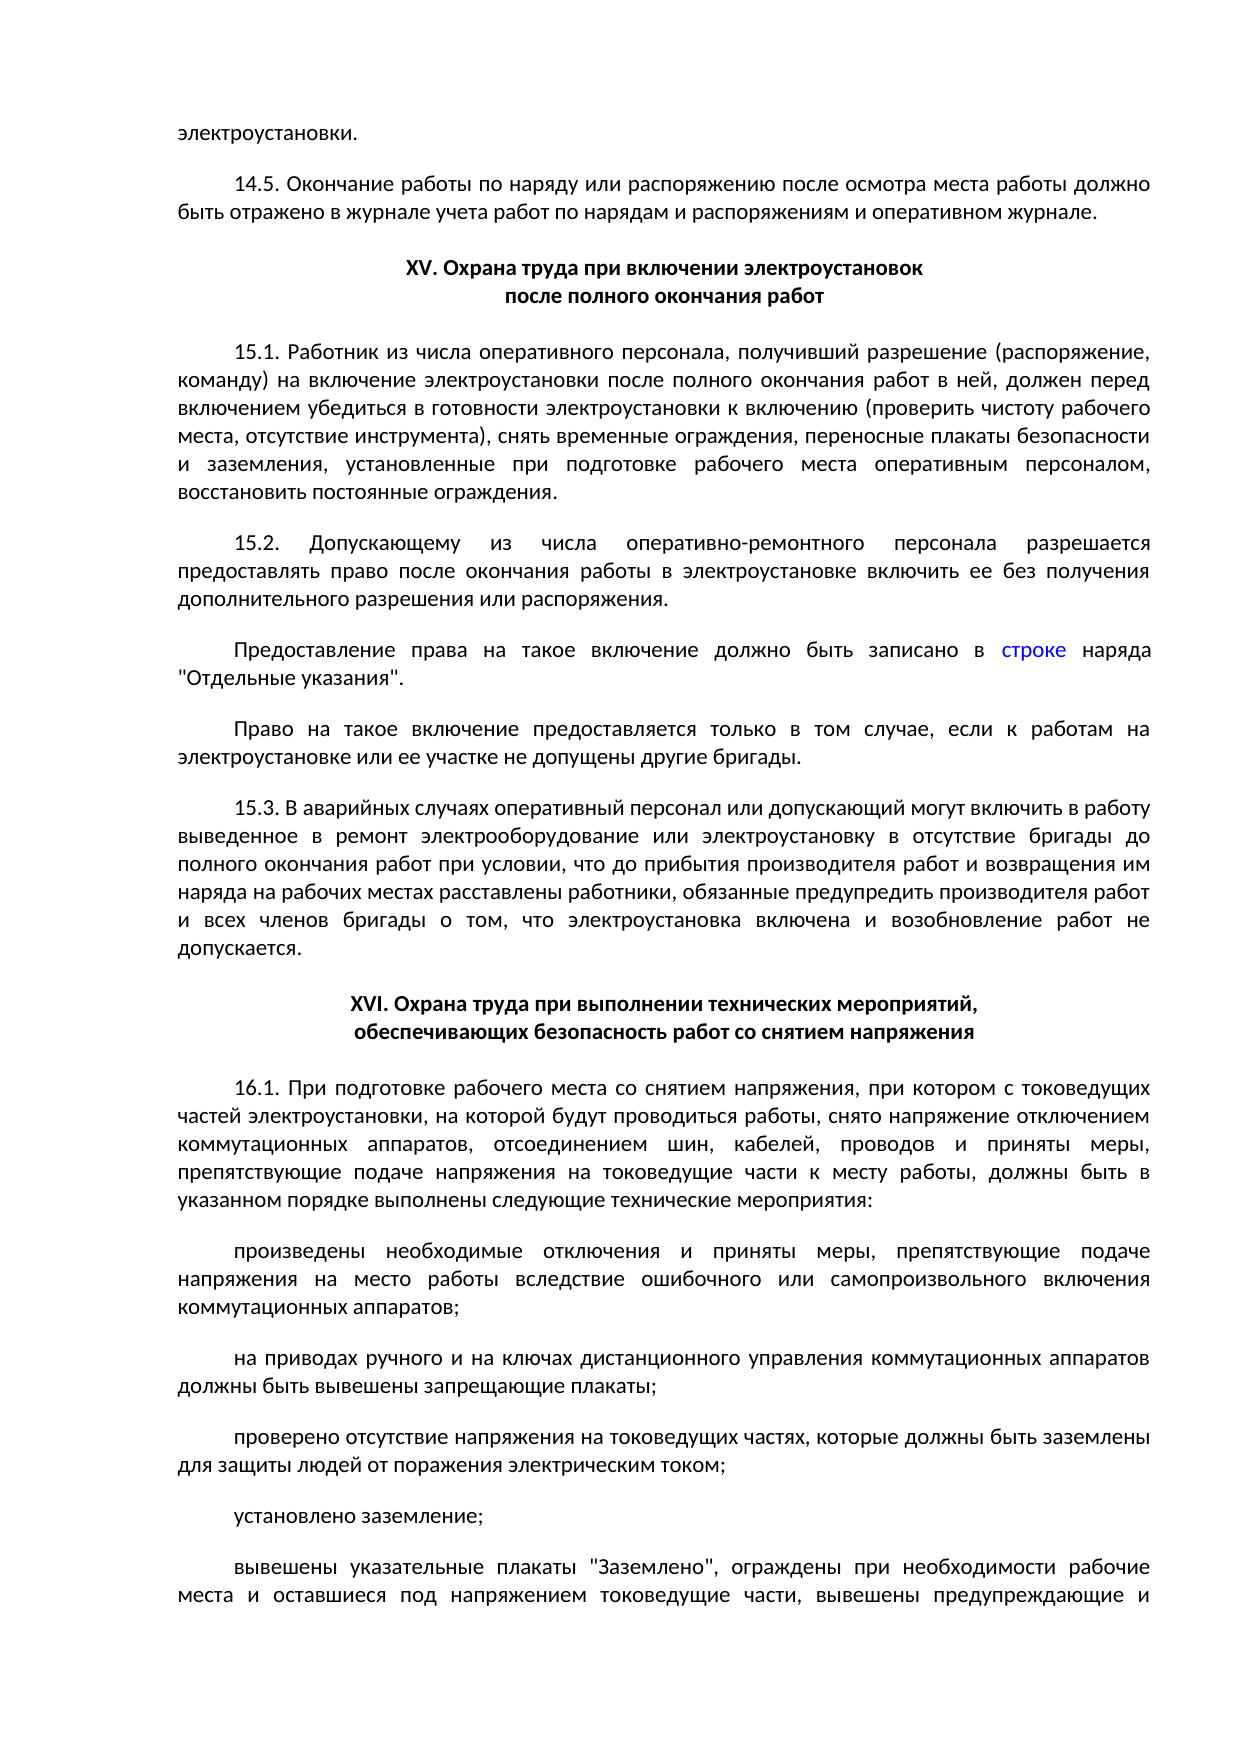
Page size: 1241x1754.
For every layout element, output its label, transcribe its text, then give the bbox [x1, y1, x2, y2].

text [177, 1552, 1152, 1608]
text 15.2. Допускающему из числа оперативно-ремонтного персонала разрешается предоставлять право после окончания работы в электроустановке включить ее без получения дополнительного разрешения или распоряжения. [177, 528, 1152, 612]
text на приводах ручного и на ключах дистанционного управления коммутационных аппаратов должны быть вывешены запрещающие плакаты; [177, 1343, 1152, 1399]
title XV. Охрана труда при включении электроустановок [177, 253, 1152, 281]
title XVI. Охрана труда при выполнении технических мероприятий, [177, 989, 1152, 1017]
text 15.3. В аварийных случаях оперативный персонал или допускающий могут включить в работу выведенное в ремонт электрооборудование или электроустановку в отсутствие бригады до полного окончания работ при условии, что до прибытия производителя работ и возвращения им наряда на рабочих местах расставлены работники, обязанные предупредить производителя работ и всех членов бригады о том, что электроустановка включена и возобновление работ не допускается. [177, 793, 1152, 961]
title после полного окончания работ [177, 281, 1152, 309]
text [177, 118, 1152, 146]
title обеспечивающих безопасность работ со снятием напряжения [177, 1017, 1152, 1045]
text Предоставление права на такое включение должно быть записано в строке наряда "Отдельные указания". [177, 635, 1152, 691]
text произведены необходимые отключения и приняты меры, препятствующие подаче напряжения на место работы вследствие ошибочного или самопроизвольного включения коммутационных аппаратов; [177, 1236, 1152, 1320]
text 16.1. При подготовке рабочего места со снятием напряжения, при котором с токоведущих частей электроустановки, на которой будут проводиться работы, снято напряжение отключением коммутационных аппаратов, отсоединением шин, кабелей, проводов и приняты меры, препятствующие подаче напряжения на токоведущие части к месту работы, должны быть в указанном порядке выполнены следующие технические мероприятия: [177, 1073, 1152, 1213]
text 15.1. Работник из числа оперативного персонала, получивший разрешение (распоряжение, команду) на включение электроустановки после полного окончания работ в ней, должен перед включением убедиться в готовности электроустановки к включению (проверить чистоту рабочего места, отсутствие инструмента), снять временные ограждения, переносные плакаты безопасности и заземления, установленные при подготовке рабочего места оперативным персоналом, восстановить постоянные ограждения. [177, 337, 1152, 505]
text 14.5. Окончание работы по наряду или распоряжению после осмотра места работы должно быть отражено в журнале учета работ по нарядам и распоряжениям и оперативном журнале. [177, 169, 1152, 225]
text Право на такое включение предоставляется только в том случае, если к работам на электроустановке или ее участке не допущены другие бригады. [177, 714, 1152, 770]
text проверено отсутствие напряжения на токоведущих частях, которые должны быть заземлены для защиты людей от поражения электрическим током; [177, 1422, 1152, 1478]
text установлено заземление; [177, 1501, 1152, 1529]
